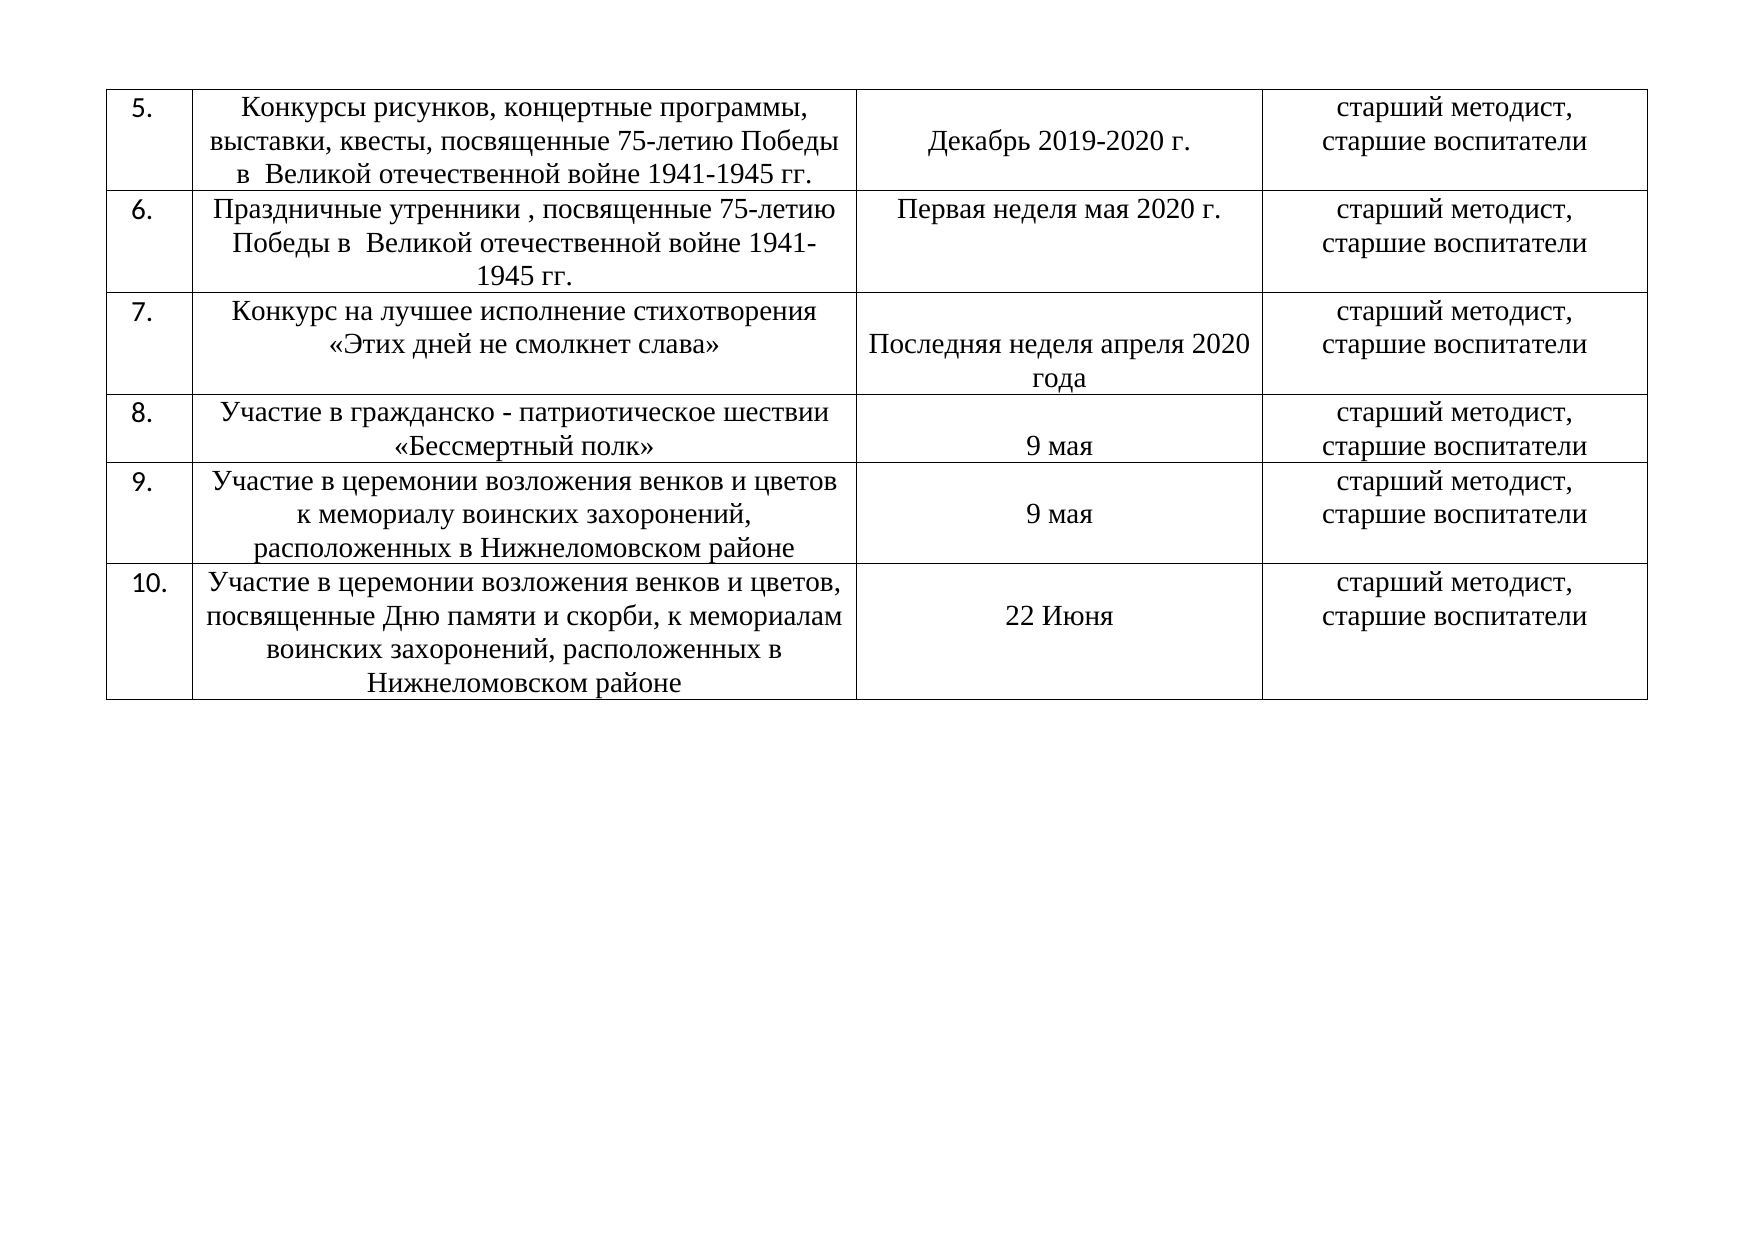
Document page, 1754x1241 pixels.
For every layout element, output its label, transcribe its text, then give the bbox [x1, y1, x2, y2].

table_cell [107, 191, 192, 292]
table_cell [107, 564, 192, 698]
table_cell Последняя неделя апреля 2020 года [857, 293, 1262, 393]
table_cell Участие в церемонии возложения венков и цветов к мемориалу воинских захоронений, расположенных в Нижнеломовском районе [193, 463, 856, 563]
table_cell Праздничные утренники , посвященные 75-летию Победы в Великой отечественной войне 1941-1945 гг. [193, 191, 856, 292]
table_cell старший методист, старшие воспитатели [1263, 463, 1647, 563]
table_cell Первая неделя мая 2020 г. [857, 191, 1262, 292]
table_cell старший методист, старшие воспитатели [1263, 564, 1647, 698]
table_cell старший методист, старшие воспитатели [1263, 395, 1647, 462]
table_cell [107, 463, 192, 563]
table_cell [107, 293, 192, 393]
table_cell старший методист, старшие воспитатели [1263, 293, 1647, 393]
table_cell Конкурс на лучшее исполнение стихотворения «Этих дней не смолкнет слава» [193, 293, 856, 393]
table_cell Конкурсы рисунков, концертные программы, выставки, квесты, посвященные 75-летию Победы в Великой отечественной войне 1941-1945 гг. [193, 90, 856, 190]
table_cell 9 мая [857, 395, 1262, 462]
table_cell 22 Июня [857, 564, 1262, 698]
table_cell Декабрь 2019-2020 г. [857, 90, 1262, 190]
table_cell [107, 395, 192, 462]
table_cell Участие в церемонии возложения венков и цветов, посвященные Дню памяти и скорби, к мемориалам воинских захоронений, расположенных в Нижнеломовском районе [193, 564, 856, 698]
table_cell [107, 90, 192, 190]
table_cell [1263, 90, 1647, 190]
table_cell 9 мая [857, 463, 1262, 563]
table_cell старший методист, старшие воспитатели [1263, 191, 1647, 292]
table_cell Участие в гражданско - патриотическое шествии «Бессмертный полк» [193, 395, 856, 462]
